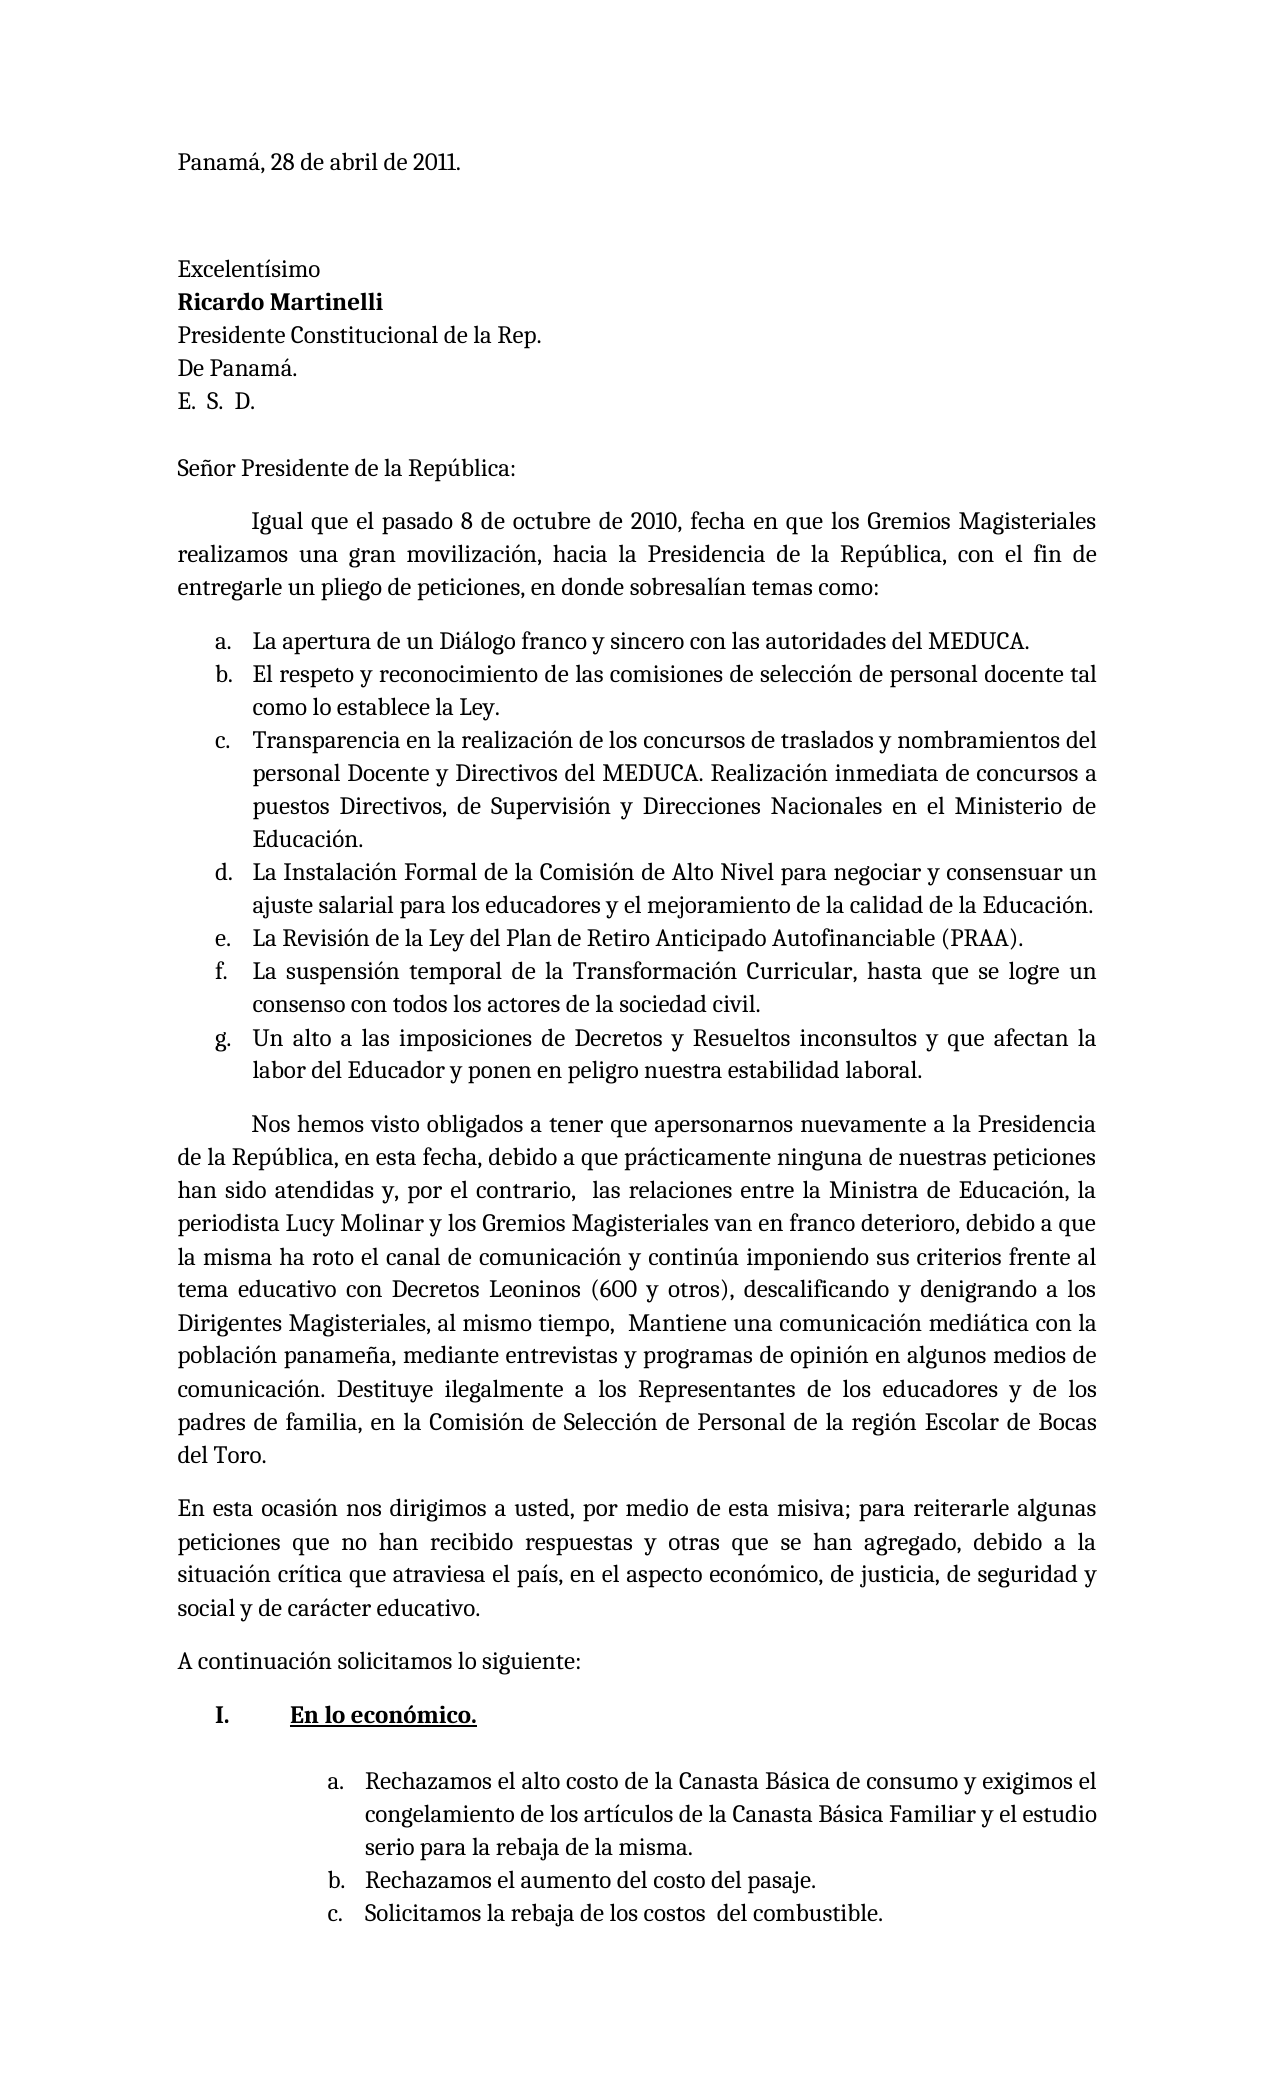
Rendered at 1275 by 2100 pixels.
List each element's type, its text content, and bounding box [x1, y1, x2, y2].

text Igual que el pasado 8 de octubre de 2010, fecha en que los Gremios Magisteriales realizamos una gran movilización, hacia la Presidencia de la República, con el fin de entregarle un pliego de peticiones, en donde sobresalían temas como: [177, 507, 1098, 602]
list En lo económico. [215, 1701, 1098, 1730]
list Transparencia en la realización de los concursos de traslados y nombramientos del personal Docente y Directivos del MEDUCA. Realización inmediata de concursos a puestos Directivos, de Supervisión y Direcciones Nacionales en el Ministerio de Educación. [215, 726, 1098, 854]
list El respeto y reconocimiento de las comisiones de selección de personal docente tal como lo establece la Ley. [215, 660, 1098, 722]
text De Panamá. [177, 354, 1098, 383]
text Señor Presidente de la República: [177, 453, 1098, 482]
text Excelentísimo [177, 255, 1098, 284]
text En esta ocasión nos dirigimos a usted, por medio de esta misiva; para reiterarle algunas peticiones que no han recibido respuestas y otras que se han agregado, debido a la situación crítica que atraviesa el país, en el aspecto económico, de justicia, de seguridad y social y de carácter educativo. [177, 1494, 1098, 1622]
text E. S. D. [177, 387, 1098, 416]
list La suspensión temporal de la Transformación Curricular, hasta que se logre un consenso con todos los actores de la sociedad civil. [215, 957, 1098, 1019]
list La Revisión de la Ley del Plan de Retiro Anticipado Autofinanciable (PRAA). [215, 924, 1098, 953]
list Rechazamos el alto costo de la Canasta Básica de consumo y exigimos el congelamiento de los artículos de la Canasta Básica Familiar y el estudio serio para la rebaja de la misma. [327, 1767, 1098, 1862]
list Solicitamos la rebaja de los costos del combustible. [327, 1899, 1098, 1928]
list Rechazamos el aumento del costo del pasaje. [327, 1866, 1098, 1895]
list Un alto a las imposiciones de Decretos y Resueltos inconsultos y que afectan la labor del Educador y ponen en peligro nuestra estabilidad laboral. [215, 1023, 1098, 1085]
text Panamá, 28 de abril de 2011. [177, 148, 1098, 176]
text Ricardo Martinelli [177, 288, 1098, 317]
list La Instalación Formal de la Comisión de Alto Nivel para negociar y consensuar un ajuste salarial para los educadores y el mejoramiento de la calidad de la Educación. [215, 858, 1098, 920]
text A continuación solicitamos lo siguiente: [177, 1647, 1098, 1676]
text Presidente Constitucional de la Rep. [177, 321, 1098, 350]
text Nos hemos visto obligados a tener que apersonarnos nuevamente a la Presidencia de la República, en esta fecha, debido a que prácticamente ninguna de nuestras peticiones han sido atendidas y, por el contrario, las relaciones entre la Ministra de Educación, la periodista Lucy Molinar y los Gremios Magisteriales van en franco deterioro, debido a que la misma ha roto el canal de comunicación y continúa imponiendo sus criterios frente al tema educativo con Decretos Leoninos (600 y otros), descalificando y denigrando a los Dirigentes Magisteriales, al mismo tiempo, Mantiene una comunicación mediática con la población panameña, mediante entrevistas y programas de opinión en algunos medios de comunicación. Destituye ilegalmente a los Representantes de los educadores y de los padres de familia, en la Comisión de Selección de Personal de la región Escolar de Bocas del Toro. [177, 1110, 1098, 1469]
list La apertura de un Diálogo franco y sincero con las autoridades del MEDUCA. [215, 627, 1098, 656]
